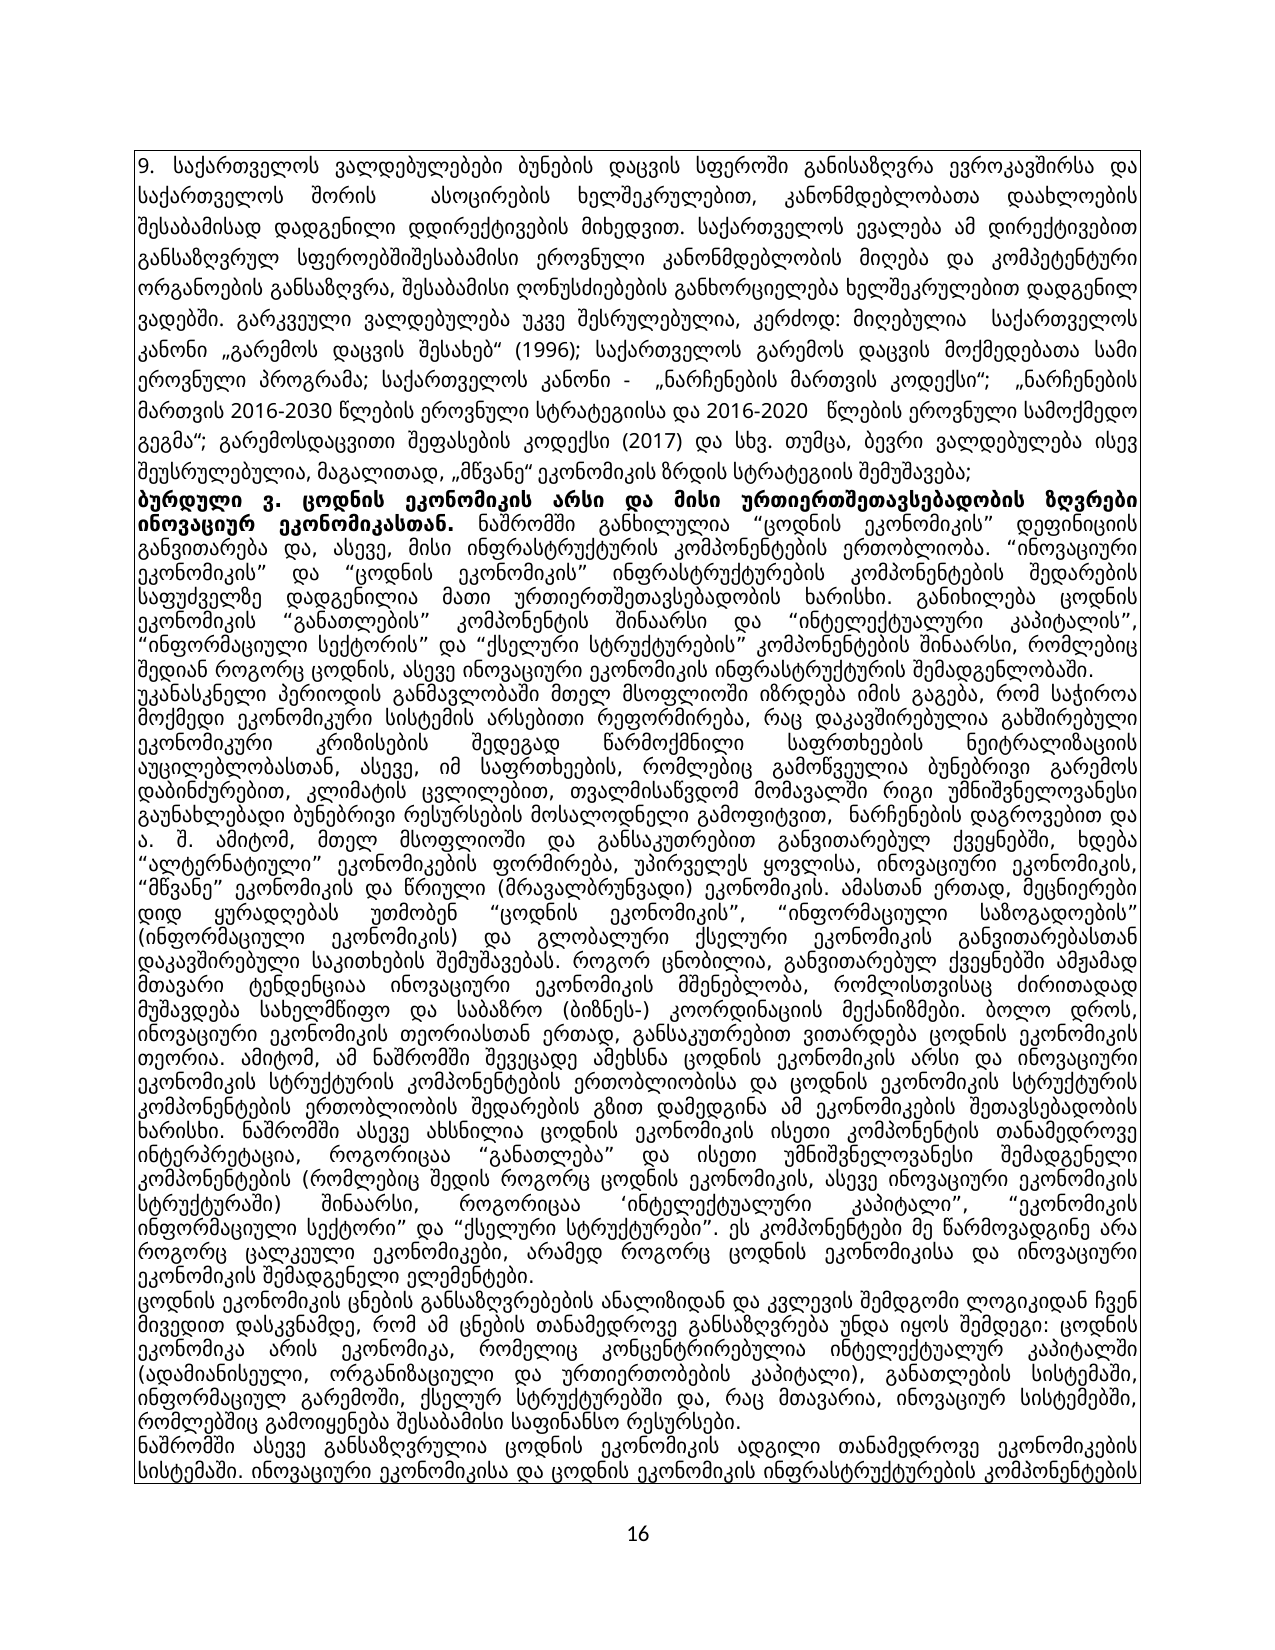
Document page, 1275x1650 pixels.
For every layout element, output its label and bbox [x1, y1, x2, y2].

table_header [135, 151, 1140, 1483]
